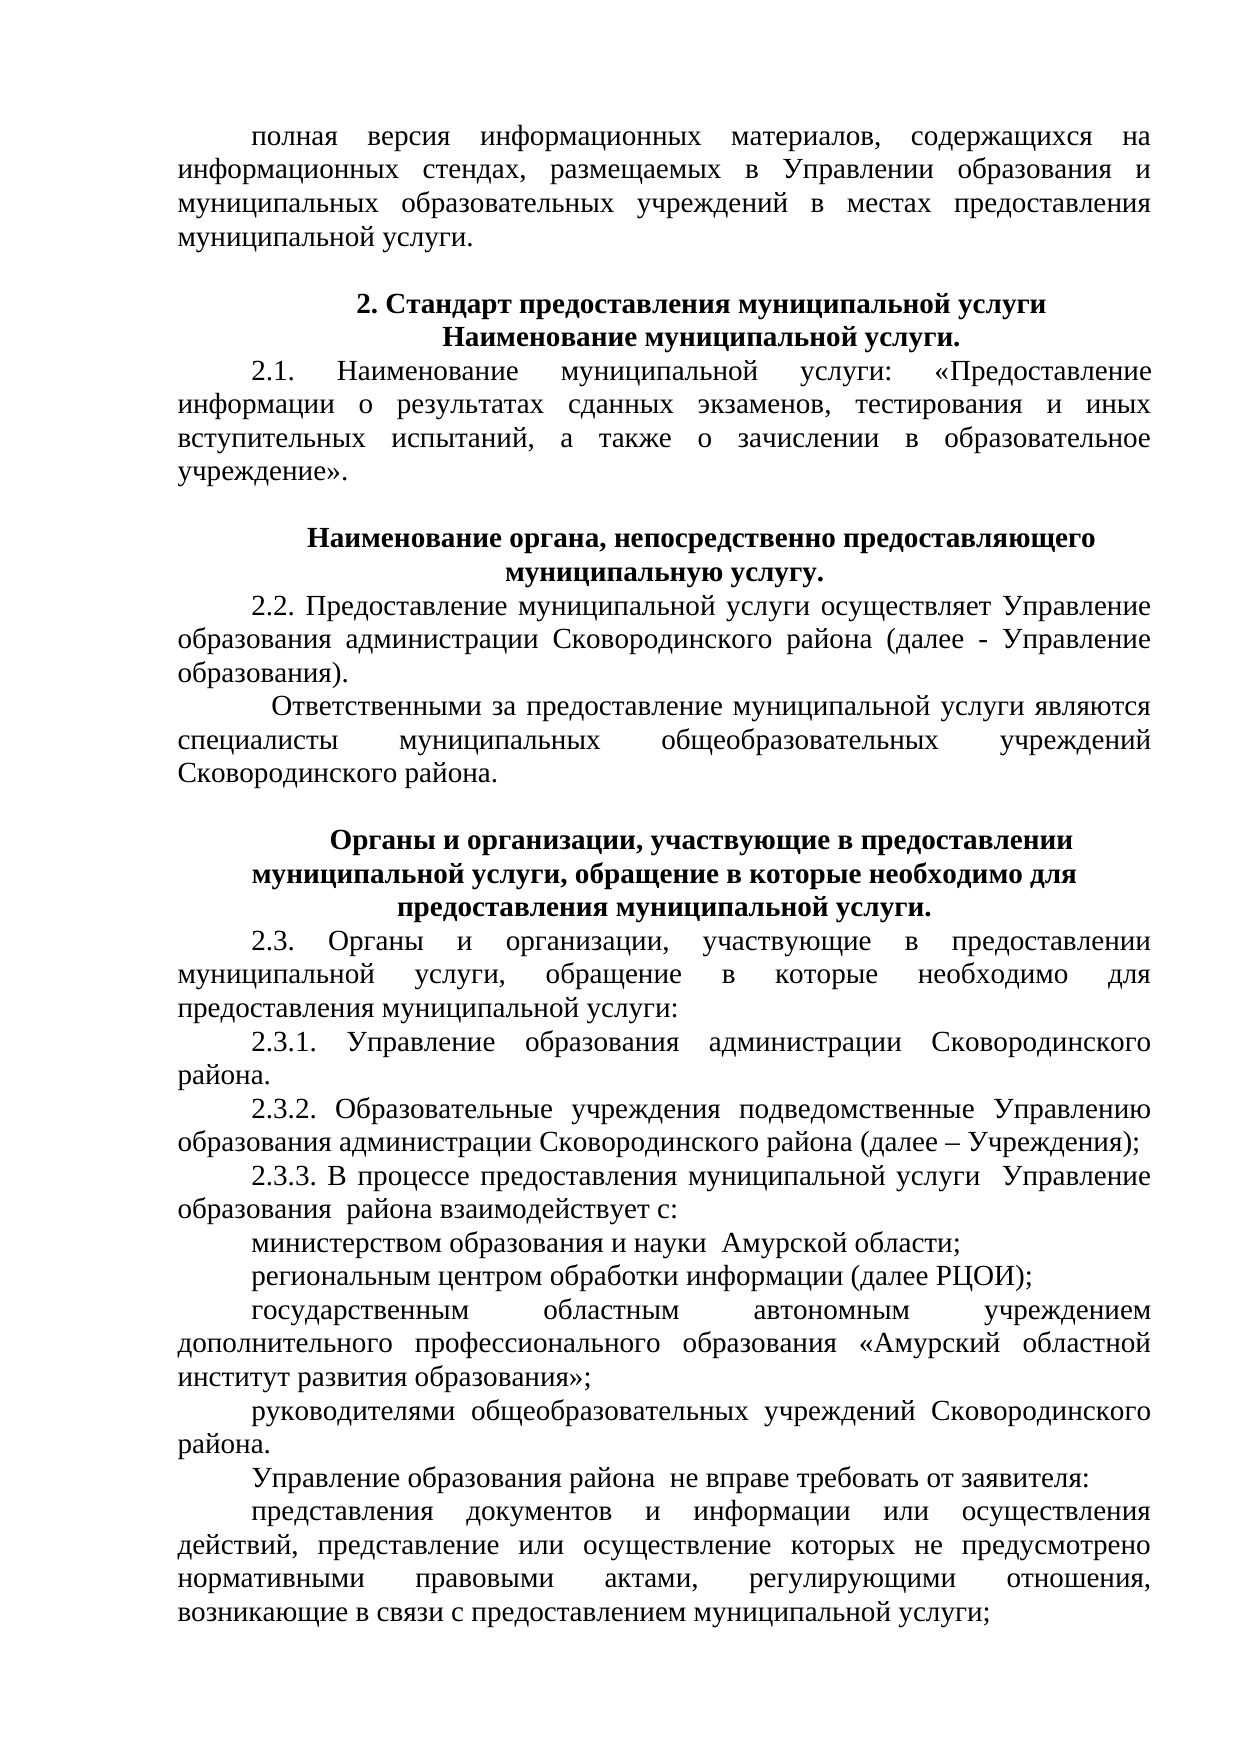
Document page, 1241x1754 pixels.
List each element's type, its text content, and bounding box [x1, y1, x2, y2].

text 2. Стандарт предоставления муниципальной услуги [177, 286, 1152, 319]
text 2.3. Органы и организации, участвующие в предоставлении муниципальной услуги, обращение в которые необходимо для предоставления муниципальной услуги: [177, 923, 1152, 1024]
text 2.3.3. В процессе предоставления муниципальной услуги Управление образования района взаимодействует с: [177, 1158, 1152, 1225]
text 2.1. Наименование муниципальной услуги: «Предоставление информации о результатах сданных экзаменов, тестирования и иных вступительных испытаний, а также о зачислении в образовательное учреждение». [177, 353, 1152, 487]
text Управление образования района не вправе требовать от заявителя: [177, 1460, 1152, 1493]
text 2.3.2. Образовательные учреждения подведомственные Управлению образования администрации Сковородинского района (далее – Учреждения); [177, 1091, 1152, 1158]
text полная версия информационных материалов, содержащихся на информационных стендах, размещаемых в Управлении образования и муниципальных образовательных учреждений в местах предоставления муниципальной услуги. [177, 118, 1152, 252]
text Органы и организации, участвующие в предоставлении муниципальной услуги, обращение в которые необходимо для предоставления муниципальной услуги. [177, 822, 1152, 923]
text региональным центром обработки информации (далее РЦОИ); [177, 1258, 1152, 1292]
text министерством образования и науки Амурской области; [177, 1225, 1152, 1258]
text Наименование муниципальной услуги. [177, 319, 1152, 353]
text 2.3.1. Управление образования администрации Сковородинского района. [177, 1024, 1152, 1091]
text 2.2. Предоставление муниципальной услуги осуществляет Управление образования администрации Сковородинского района (далее - Управление образования). [177, 588, 1152, 688]
text представления документов и информации или осуществления действий, представление или осуществление которых не предусмотрено нормативными правовыми актами, регулирующими отношения, возникающие в связи с предоставлением муниципальной услуги; [177, 1493, 1152, 1627]
text Ответственными за предоставление муниципальной услуги являются специалисты муниципальных общеобразовательных учреждений Сковородинского района. [177, 688, 1152, 789]
text руководителями общеобразовательных учреждений Сковородинского района. [177, 1393, 1152, 1460]
text государственным областным автономным учреждением дополнительного профессионального образования «Амурский областной институт развития образования»; [177, 1292, 1152, 1393]
text Наименование органа, непосредственно предоставляющего муниципальную услугу. [177, 521, 1152, 588]
